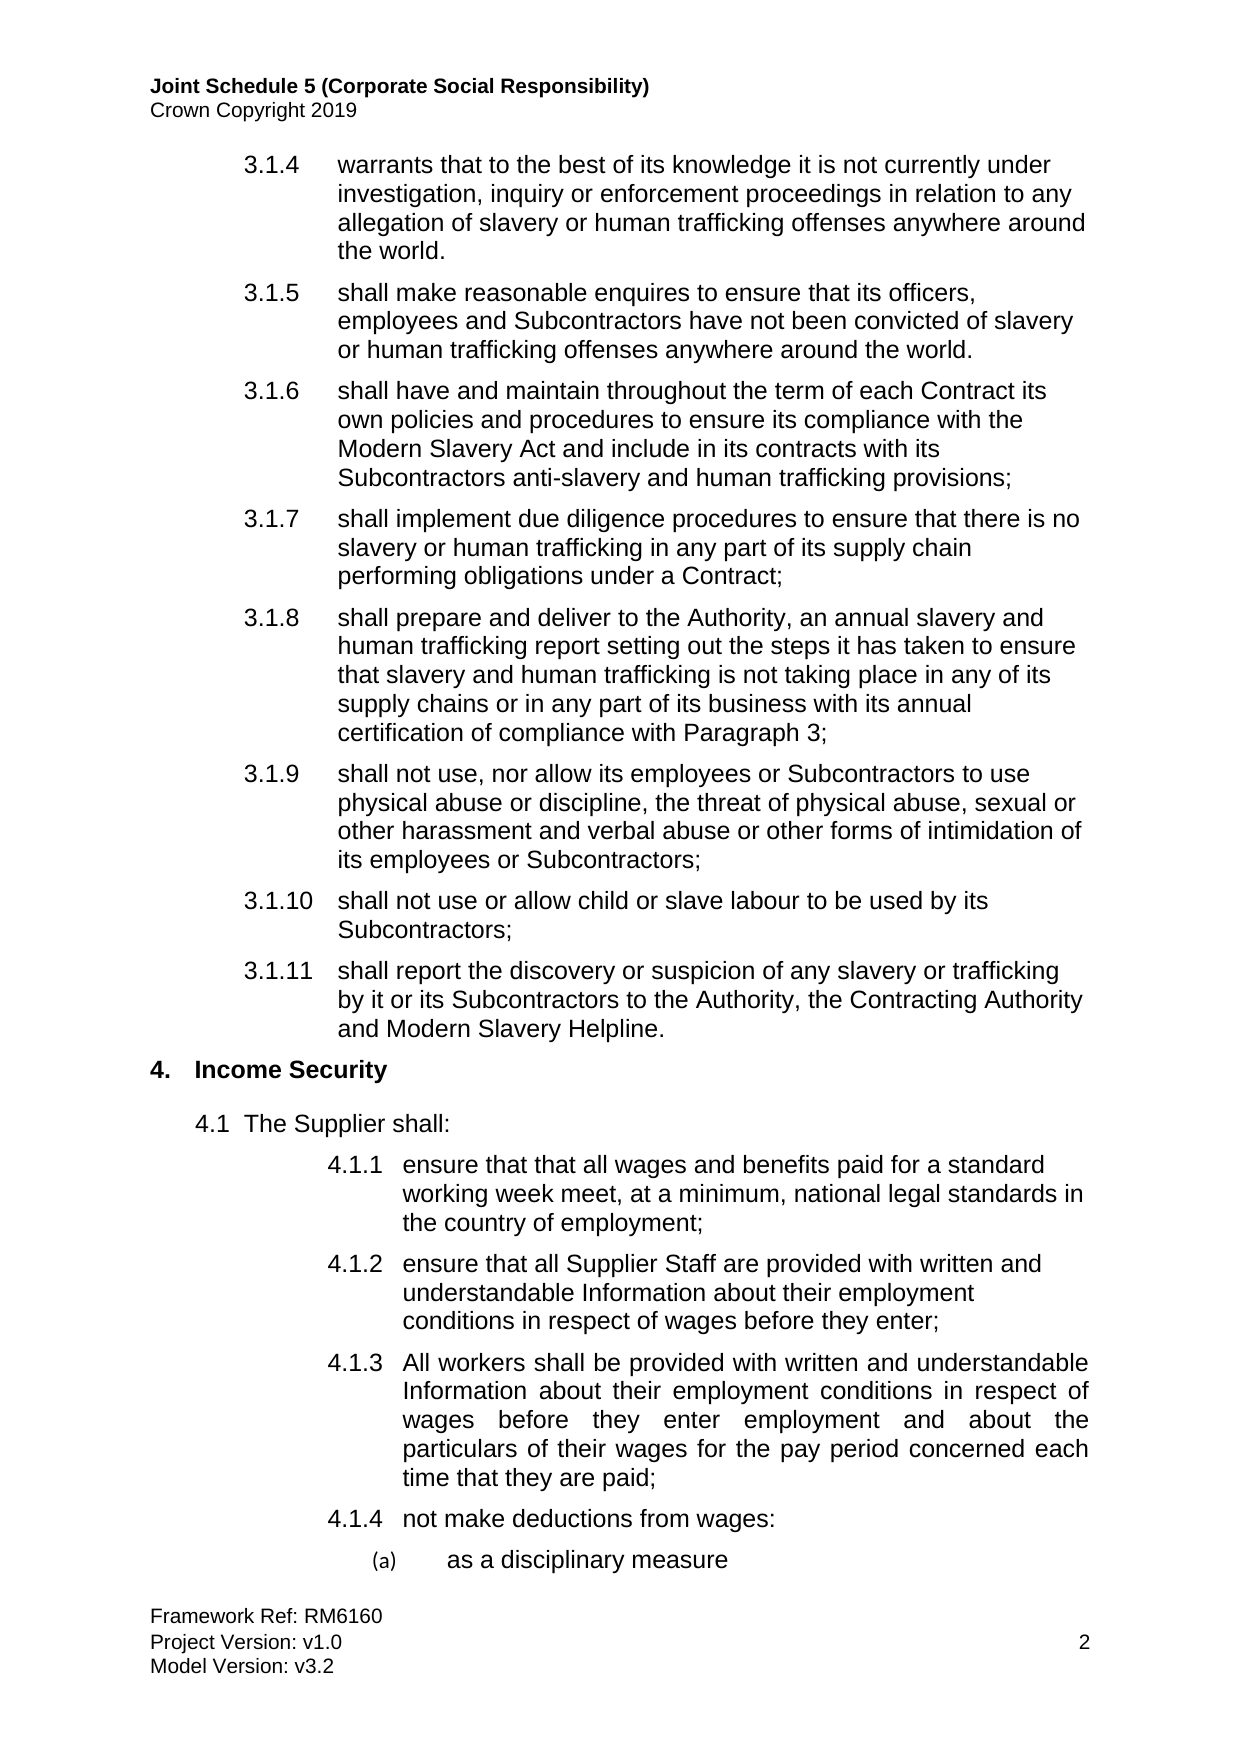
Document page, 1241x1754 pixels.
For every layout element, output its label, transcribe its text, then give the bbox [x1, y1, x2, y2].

list The Supplier shall: [195, 1109, 1090, 1137]
list Income Security [150, 1055, 1090, 1084]
list shall have and maintain throughout the term of each Contract its own policies and procedures to ensure its compliance with the Modern Slavery Act and include in its contracts with its Subcontractors anti-slavery and human trafficking provisions; [244, 376, 1090, 491]
list warrants that to the best of its knowledge it is not currently under investigation, inquiry or enforcement proceedings in relation to any allegation of slavery or human trafficking offenses anywhere around the world. [244, 150, 1090, 265]
list ensure that that all wages and benefits paid for a standard working week meet, at a minimum, national legal standards in the country of employment; [327, 1150, 1090, 1236]
list shall implement due diligence procedures to ensure that there is no slavery or human trafficking in any part of its supply chain performing obligations under a Contract; [244, 504, 1090, 590]
list shall report the discovery or suspicion of any slavery or trafficking by it or its Subcontractors to the Authority, the Contracting Authority and Modern Slavery Helpline. [244, 956, 1090, 1042]
list shall not use or allow child or slave labour to be used by its Subcontractors; [244, 886, 1090, 944]
list ensure that all Supplier Staff are provided with written and understandable Information about their employment conditions in respect of wages before they enter; [327, 1249, 1090, 1335]
list as a disciplinary measure [372, 1545, 1090, 1574]
list shall not use, nor allow its employees or Subcontractors to use physical abuse or discipline, the threat of physical abuse, sexual or other harassment and verbal abuse or other forms of intimidation of its employees or Subcontractors; [244, 759, 1090, 874]
list All workers shall be provided with written and understandable Information about their employment conditions in respect of wages before they enter employment and about the particulars of their wages for the pay period concerned each time that they are paid; [327, 1347, 1090, 1491]
list shall make reasonable enquires to ensure that its officers, employees and Subcontractors have not been convicted of slavery or human trafficking offenses anywhere around the world. [244, 277, 1090, 364]
list not make deductions from wages: [327, 1504, 1090, 1532]
list shall prepare and deliver to the Authority, an annual slavery and human trafficking report setting out the steps it has taken to ensure that slavery and human trafficking is not taking place in any of its supply chains or in any part of its business with its annual certification of compliance with Paragraph 3; [244, 602, 1090, 746]
